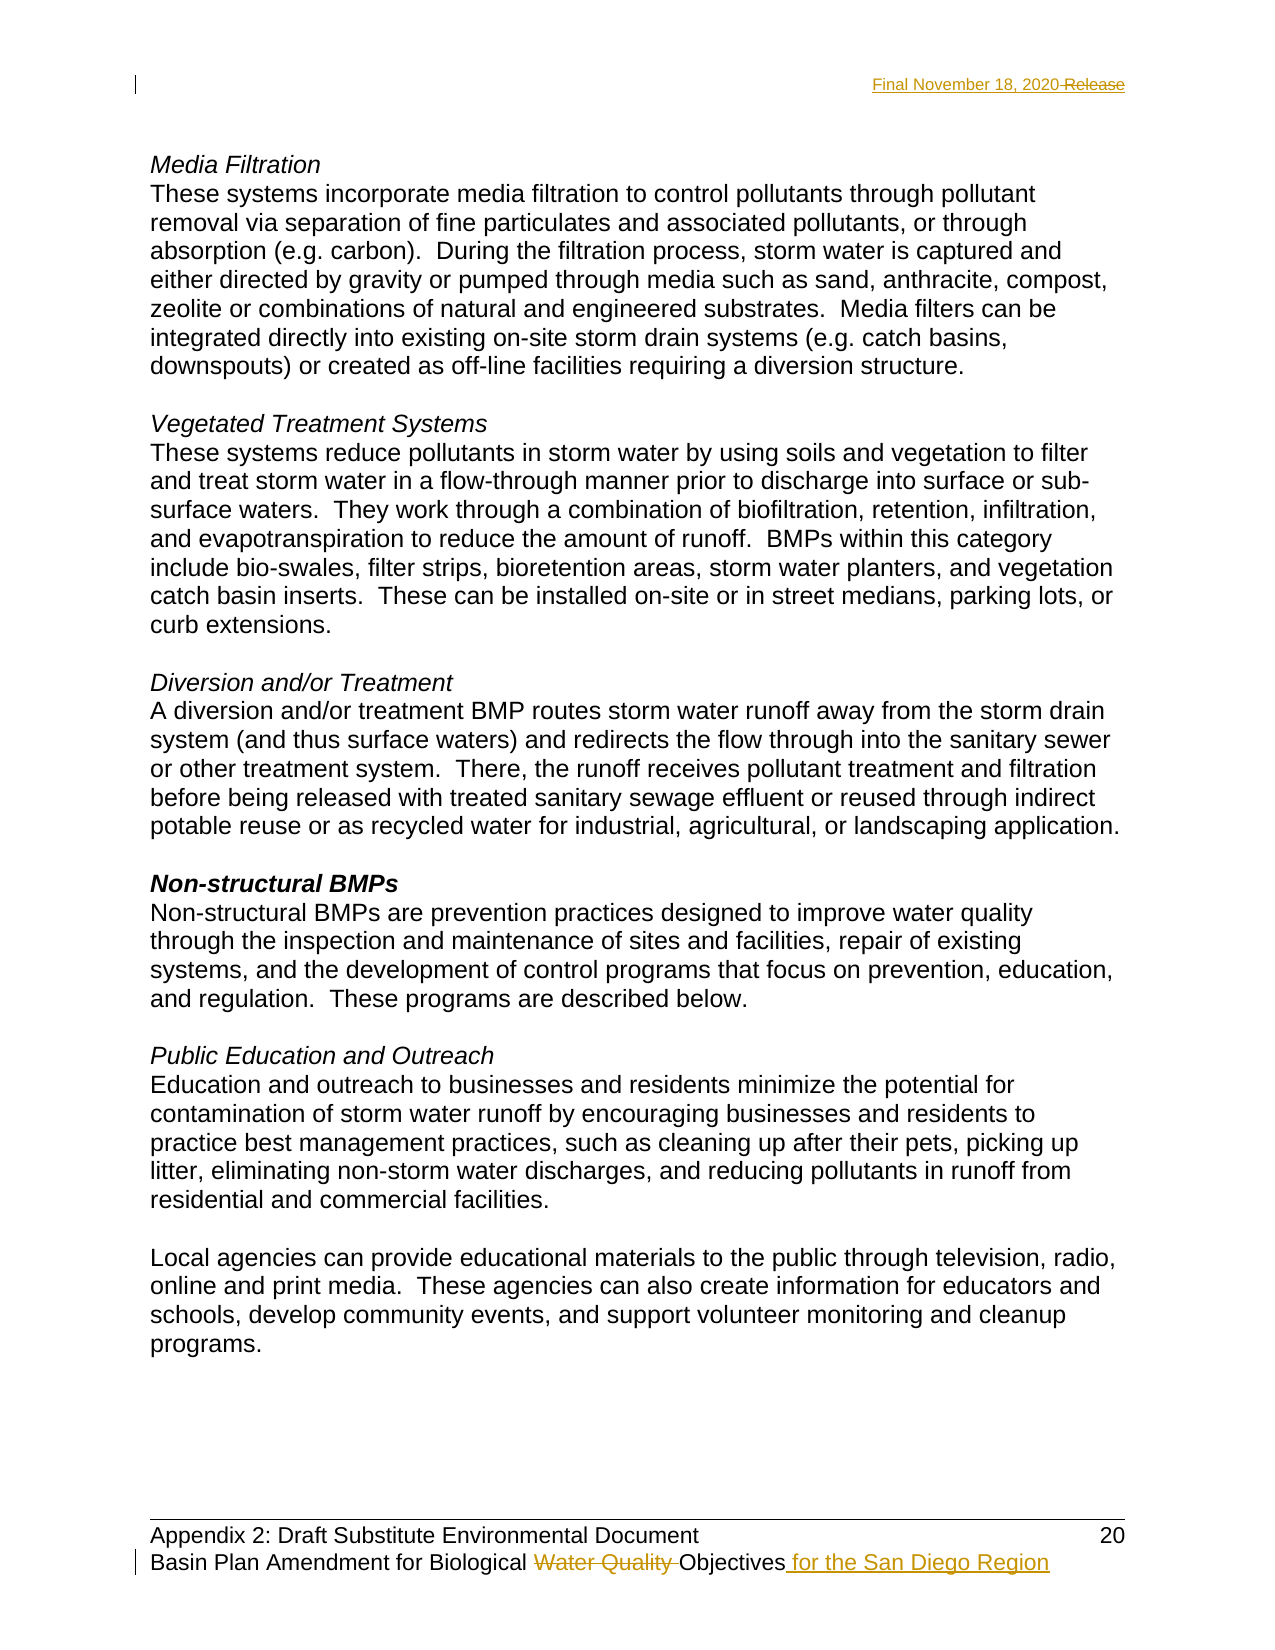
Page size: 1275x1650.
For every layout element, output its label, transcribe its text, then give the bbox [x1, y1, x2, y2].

text Diversion and/or Treatment [150, 667, 1125, 696]
text Local agencies can provide educational materials to the public through television, radio, online and print media. These agencies can also create information for educators and schools, develop community events, and support volunteer monitoring and cleanup programs. [150, 1242, 1125, 1357]
text Vegetated Treatment Systems These systems reduce pollutants in storm water by using soils and vegetation to filter and treat storm water in a flow-through manner prior to discharge into surface or sub-surface waters. They work through a combination of biofiltration, retention, infiltration, and evapotranspiration to reduce the amount of runoff. BMPs within this category include bio-swales, filter strips, bioretention areas, storm water planters, and vegetation catch basin inserts. These can be installed on-site or in street medians, parking lots, or curb extensions. [150, 409, 1125, 639]
text A diversion and/or treatment BMP routes storm water runoff away from the storm drain system (and thus surface waters) and redirects the flow through into the sanitary sewer or other treatment system. There, the runoff receives pollutant treatment and filtration before being released with treated sanitary sewage effluent or reused through indirect potable reuse or as recycled water for industrial, agricultural, or landscaping application. [150, 696, 1125, 840]
text Education and outreach to businesses and residents minimize the potential for contamination of storm water runoff by encouraging businesses and residents to practice best management practices, such as cleaning up after their pets, picking up litter, eliminating non-storm water discharges, and reducing pollutants in runoff from residential and commercial facilities. [150, 1070, 1125, 1214]
text These systems incorporate media filtration to control pollutants through pollutant removal via separation of fine particulates and associated pollutants, or through absorption (e.g. carbon). During the filtration process, storm water is captured and either directed by gravity or pumped through media such as sand, anthracite, compost, zeolite or combinations of natural and engineered substrates. Media filters can be integrated directly into existing on-site storm drain systems (e.g. catch basins, downspouts) or created as off-line facilities requiring a diversion structure. [150, 179, 1125, 380]
text Public Education and Outreach [150, 1041, 1125, 1070]
text Non-structural BMPs are prevention practices designed to improve water quality through the inspection and maintenance of sites and facilities, repair of existing systems, and the development of control programs that focus on prevention, education, and regulation. These programs are described below. [150, 897, 1125, 1012]
text Media Filtration [150, 150, 1125, 179]
text Non-structural BMPs [150, 869, 1125, 897]
